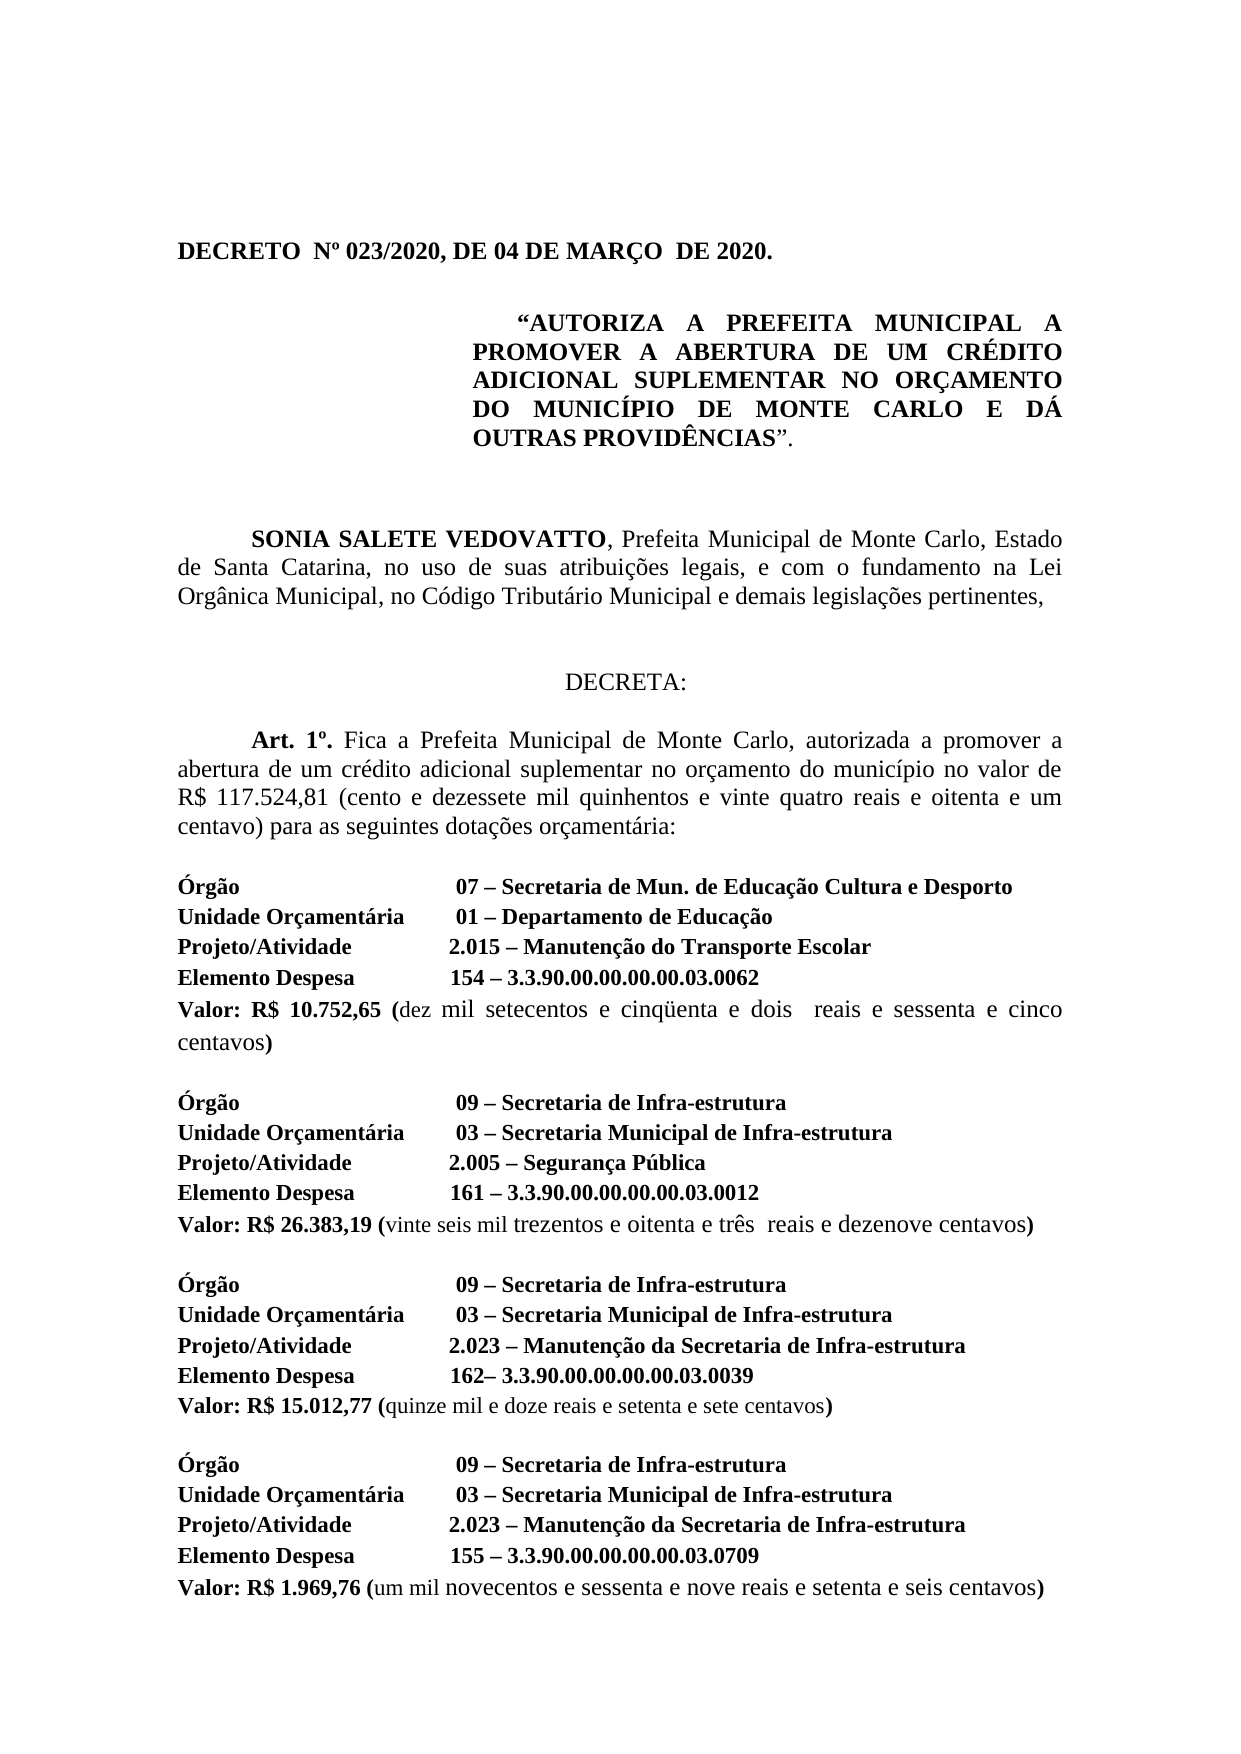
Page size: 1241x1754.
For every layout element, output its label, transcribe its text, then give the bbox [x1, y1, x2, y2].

text Projeto/Atividade 2.015 – Manutenção do Transporte Escolar [177, 933, 1063, 960]
text Órgão 09 – Secretaria de Infra-estrutura [177, 1271, 1063, 1298]
text Valor: R$ 10.752,65 (dez mil setecentos e cinqüenta e dois reais e sessenta e cinco centavos) [177, 994, 1063, 1056]
text DECRETA: [177, 667, 1063, 696]
text Valor: R$ 26.383,19 (vinte seis mil trezentos e oitenta e três reais e dezenove centavos) [177, 1209, 1063, 1238]
text Projeto/Atividade 2.005 – Segurança Pública [177, 1149, 1063, 1175]
text Projeto/Atividade 2.023 – Manutenção da Secretaria de Infra-estrutura [177, 1332, 1063, 1358]
text Art. 1º. Fica a Prefeita Municipal de Monte Carlo, autorizada a promover a abertura de um crédito adicional suplementar no orçamento do município no valor de R$ 117.524,81 (cento e dezessete mil quinhentos e vinte quatro reais e oitenta e um centavo) para as seguintes dotações orçamentária: [177, 725, 1063, 840]
text Unidade Orçamentária 03 – Secretaria Municipal de Infra-estrutura [177, 1119, 1063, 1145]
text Elemento Despesa 154 – 3.3.90.00.00.00.00.03.0062 [177, 964, 1063, 990]
text Projeto/Atividade 2.023 – Manutenção da Secretaria de Infra-estrutura [177, 1511, 1063, 1538]
text Valor: R$ 15.012,77 (quinze mil e doze reais e setenta e sete centavos) [177, 1392, 1063, 1418]
text Valor: R$ 1.969,76 (um mil novecentos e sessenta e nove reais e setenta e seis centavos) [177, 1572, 1063, 1601]
text Órgão 09 – Secretaria de Infra-estrutura [177, 1451, 1063, 1477]
text Elemento Despesa 162– 3.3.90.00.00.00.00.03.0039 [177, 1362, 1063, 1388]
text Órgão 07 – Secretaria de Mun. de Educação Cultura e Desporto [177, 873, 1063, 899]
text SONIA SALETE VEDOVATTO, Prefeita Municipal de Monte Carlo, Estado de Santa Catarina, no uso de suas atribuições legais, e com o fundamento na Lei Orgânica Municipal, no Código Tributário Municipal e demais legislações pertinentes, [177, 524, 1063, 610]
text Unidade Orçamentária 01 – Departamento de Educação [177, 903, 1063, 929]
text Órgão 09 – Secretaria de Infra-estrutura [177, 1089, 1063, 1115]
text Elemento Despesa 155 – 3.3.90.00.00.00.00.03.0709 [177, 1542, 1063, 1568]
text Unidade Orçamentária 03 – Secretaria Municipal de Infra-estrutura [177, 1301, 1063, 1328]
text Elemento Despesa 161 – 3.3.90.00.00.00.00.03.0012 [177, 1179, 1063, 1206]
text Unidade Orçamentária 03 – Secretaria Municipal de Infra-estrutura [177, 1481, 1063, 1508]
text “AUTORIZA A PREFEITA MUNICIPAL A PROMOVER A ABERTURA DE UM CRÉDITO ADICIONAL SUPLEMENTAR NO ORÇAMENTO DO MUNICÍPIO DE MONTE CARLO E DÁ OUTRAS PROVIDÊNCIAS”. [472, 308, 1063, 452]
text DECRETO Nº 023/2020, DE 04 DE MARÇO DE 2020. [177, 236, 1063, 265]
